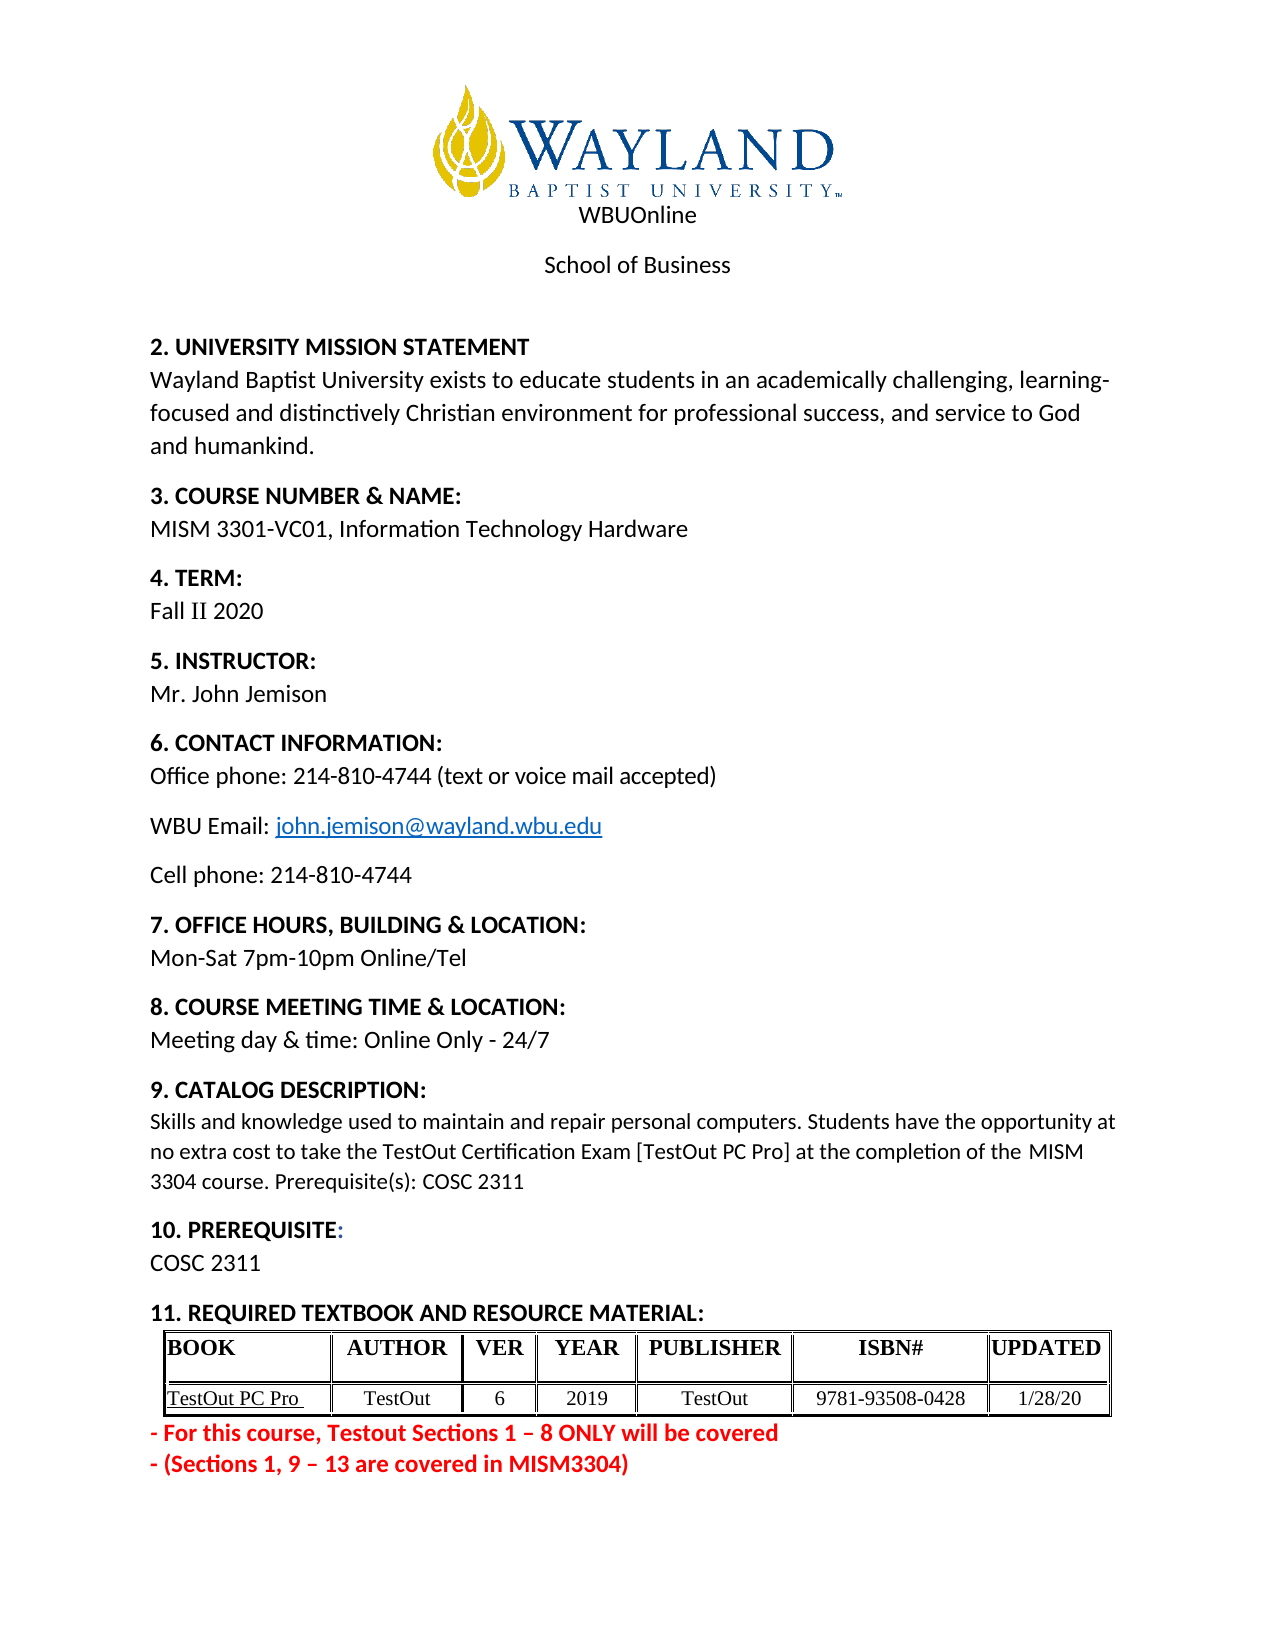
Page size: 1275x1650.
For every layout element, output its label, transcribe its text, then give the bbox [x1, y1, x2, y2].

text Cell phone: 214-810-4744 [150, 859, 1125, 890]
subtitle 3. COURSE NUMBER & NAME: [150, 480, 1125, 510]
table_cell TestOut PC Pro [166, 1381, 331, 1414]
text - For this course, Testout Sections 1 – 8 ONLY will be covered [150, 1417, 1125, 1448]
table_header ISBN# [793, 1333, 988, 1381]
table_cell 2019 [537, 1385, 637, 1414]
text WBU Email: john.jemison@wayland.wbu.edu [150, 810, 1125, 840]
text Mon-Sat 7pm-10pm Online/Tel [150, 942, 1125, 972]
table_cell 9781-93508-0428 [793, 1385, 988, 1414]
subtitle 10. PREREQUISITE: [150, 1214, 1125, 1245]
text MISM 3301-VC01, Information Technology Hardware [150, 513, 1125, 543]
text Mr. John Jemison [150, 678, 1125, 708]
text WBUOnline [150, 199, 1125, 230]
text Skills and knowledge used to maintain and repair personal computers. Students have the opportunity at no extra cost to take the TestOut Certification Exam [TestOut PC Pro] at the completion of the MISM 3304 course. Prerequisite(s): COSC 2311 [150, 1107, 1125, 1195]
text Office phone: 214-810-4744 (text or voice mail accepted) [150, 760, 1125, 791]
text Meeting day & time: Online Only - 24/7 [150, 1024, 1125, 1055]
text - (Sections 1, 9 – 13 are covered in MISM3304) [150, 1448, 1125, 1478]
table_cell 6 [462, 1385, 537, 1414]
table_header PUBLISHER [637, 1333, 793, 1381]
table_header BOOK [166, 1333, 331, 1381]
subtitle 11. REQUIRED TEXTBOOK AND RESOURCE MATERIAL: [150, 1297, 1125, 1327]
table_header YEAR [537, 1333, 637, 1381]
text Fall II 2020 [150, 595, 1125, 626]
subtitle 8. COURSE MEETING TIME & LOCATION: [150, 991, 1125, 1022]
table_cell TestOut [637, 1385, 793, 1414]
text COSC 2311 [150, 1247, 1125, 1278]
subtitle 6. CONTACT INFORMATION: [150, 727, 1125, 758]
table_header VER [462, 1333, 537, 1381]
subtitle 5. INSTRUCTOR: [150, 645, 1125, 675]
table_cell 1/28/20 [989, 1381, 1109, 1414]
subtitle 7. OFFICE HOURS, BUILDING & LOCATION: [150, 909, 1125, 939]
table_cell TestOut [331, 1385, 462, 1414]
subtitle 9. CATALOG DESCRIPTION: [150, 1074, 1125, 1104]
picture [433, 84, 842, 197]
subtitle 2. UNIVERSITY MISSION STATEMENT [150, 331, 1125, 362]
table_header UPDATED [989, 1333, 1109, 1381]
text Wayland Baptist University exists to educate students in an academically challenging, learning-focused and distinctively Christian environment for professional success, and service to God and humankind. [150, 364, 1125, 461]
subtitle 4. TERM: [150, 562, 1125, 593]
table_header AUTHOR [331, 1333, 462, 1381]
text School of Business [150, 249, 1125, 279]
